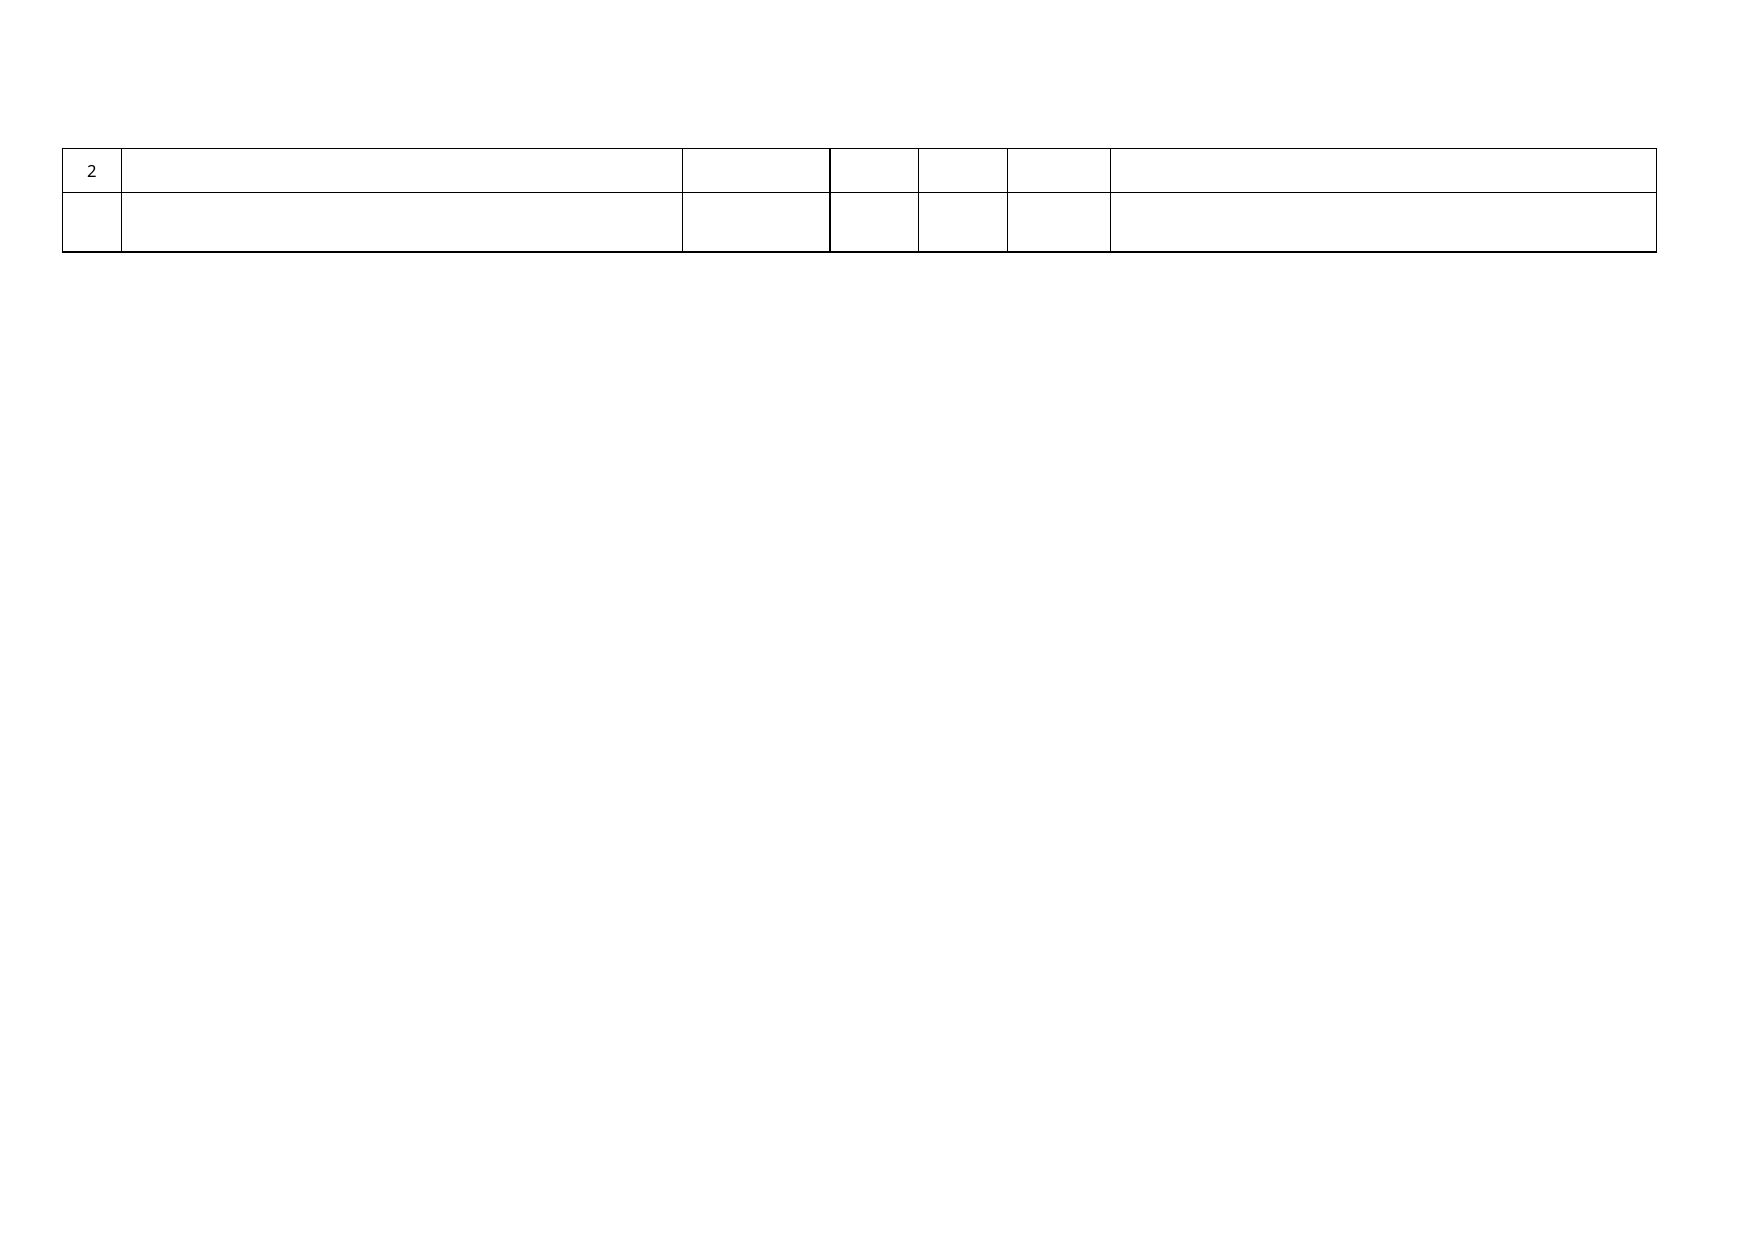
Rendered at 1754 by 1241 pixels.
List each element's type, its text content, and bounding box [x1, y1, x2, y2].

table_cell [63, 193, 121, 251]
table_cell 2 [63, 149, 121, 192]
table_cell [919, 149, 1007, 192]
table_cell [1008, 149, 1110, 192]
table_cell [122, 149, 682, 192]
table_cell [831, 193, 918, 251]
table_cell [919, 193, 1007, 251]
table_cell [1111, 149, 1656, 192]
table_cell [1008, 193, 1110, 251]
table_cell [122, 193, 682, 251]
table_cell [1111, 193, 1656, 251]
table_cell [683, 149, 829, 192]
table_cell [831, 149, 918, 192]
table_cell [683, 193, 829, 251]
